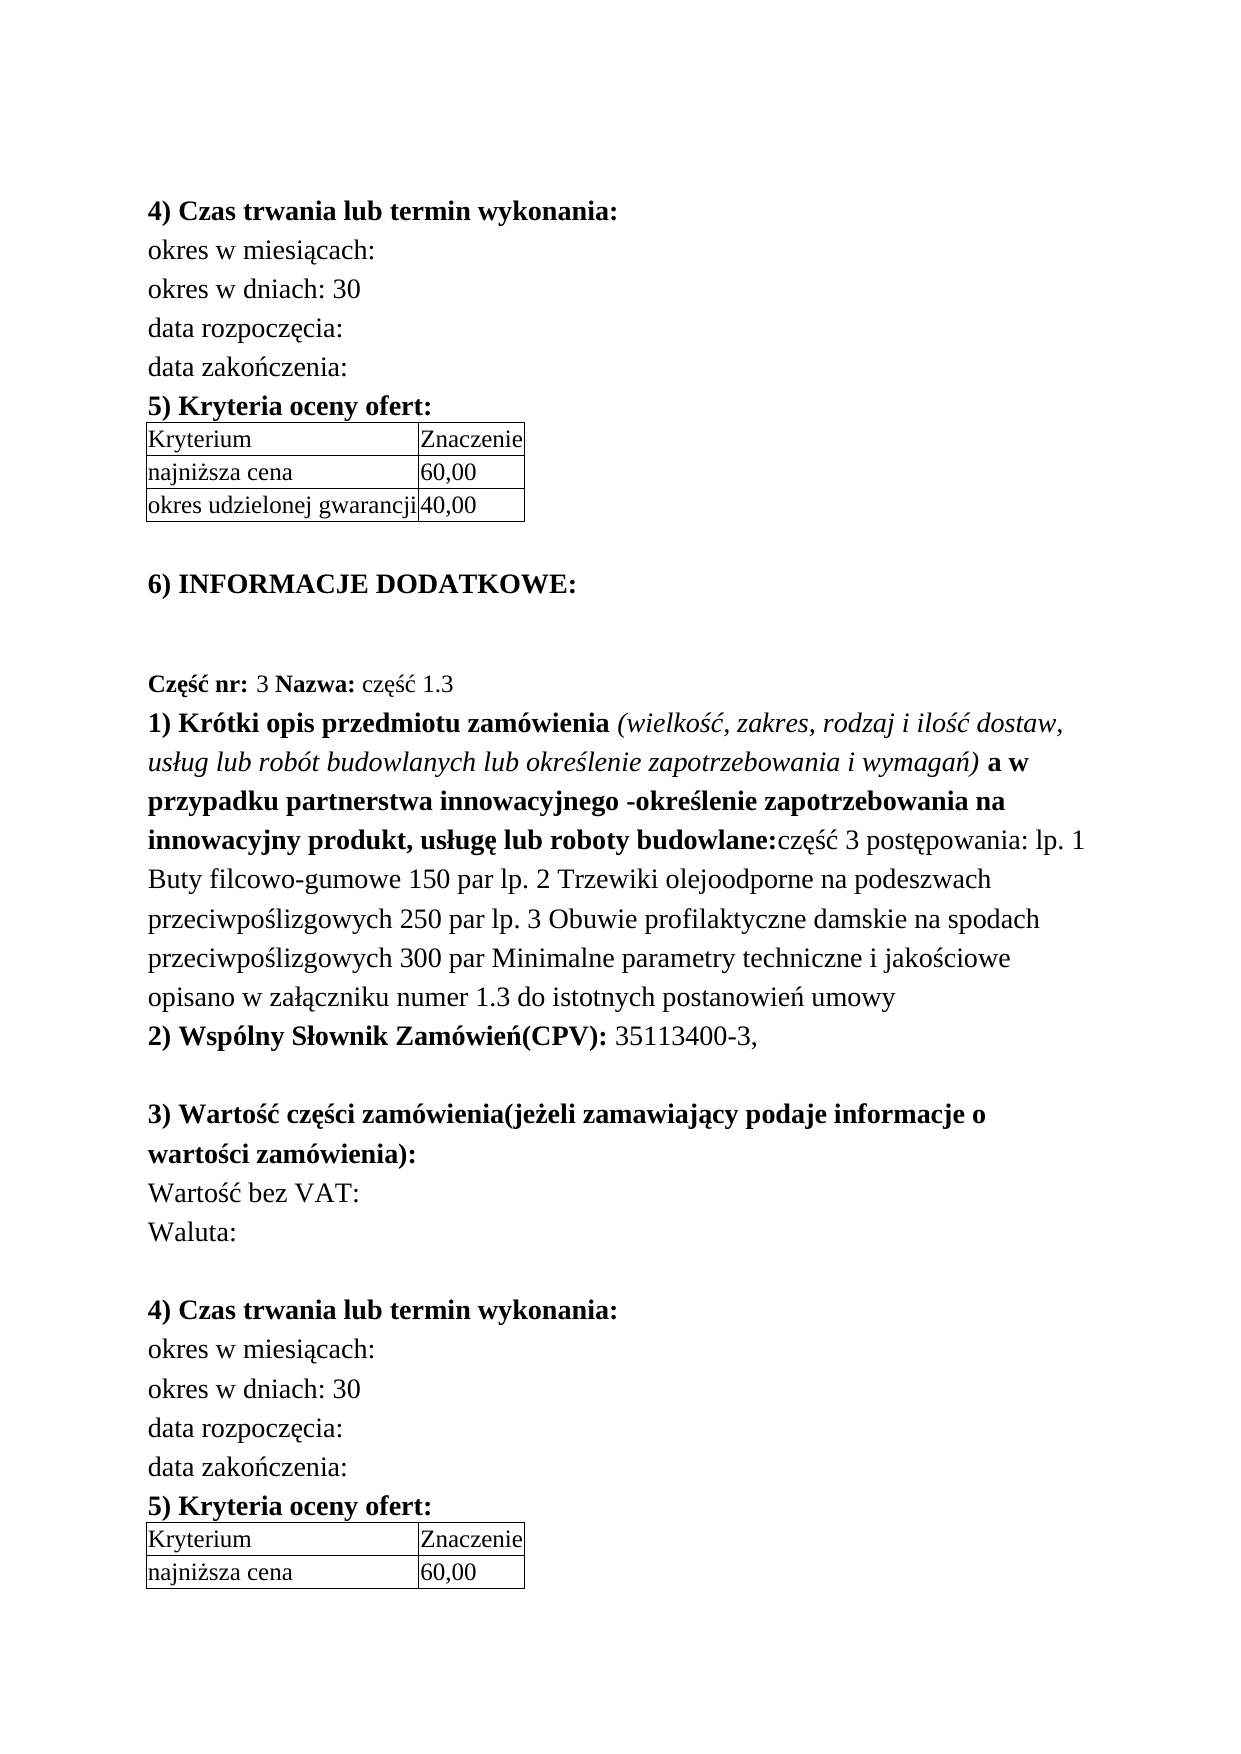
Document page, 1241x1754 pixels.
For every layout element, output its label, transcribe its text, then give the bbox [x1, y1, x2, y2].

table_header Nazwa: [273, 667, 360, 699]
table_header Część nr: [146, 667, 254, 699]
table_cell najniższa cena [147, 456, 418, 488]
table_cell okres udzielonej gwarancji [147, 489, 418, 521]
table_cell najniższa cena [147, 1556, 418, 1587]
table_cell 40,00 [419, 489, 524, 521]
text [148, 148, 1093, 422]
text 6) INFORMACJE DODATKOWE: [148, 522, 1093, 639]
table_cell 60,00 [419, 1556, 524, 1587]
table_header Kryterium [147, 1523, 418, 1554]
table_header Kryterium [147, 423, 418, 455]
text 1) Krótki opis przedmiotu zamówienia (wielkość, zakres, rodzaj i ilość dostaw, usług lub robót budowlanych lub określenie zapotrzebowania i wymagań) a w przypadku partnerstwa innowacyjnego -określenie zapotrzebowania na innowacyjny produkt, usługę lub roboty budowlane:część 3 postępowania: lp. 1 Buty filcowo-gumowe 150 par lp. 2 Trzewiki olejoodporne na podeszwach przeciwpoślizgowych 250 par lp. 3 Obuwie profilaktyczne damskie na spodach przeciwpoślizgowych 300 par Minimalne parametry techniczne i jakościowe opisano w załączniku numer 1.3 do istotnych postanowień umowy 2) Wspólny Słownik Zamówień(CPV): 35113400-3, 3) Wartość części zamówienia(jeżeli zamawiający podaje informacje o wartości zamówienia): Wartość bez VAT: Waluta: 4) Czas trwania lub termin wykonania: okres w miesiącach: okres w dniach: 30 data rozpoczęcia: data zakończenia: 5) Kryteria oceny ofert: [148, 699, 1093, 1522]
table_cell 60,00 [419, 456, 524, 488]
table_header 3 [255, 667, 273, 699]
table_header Znaczenie [419, 423, 524, 455]
table_header Znaczenie [419, 1523, 524, 1554]
table_header część 1.3 [360, 667, 460, 699]
